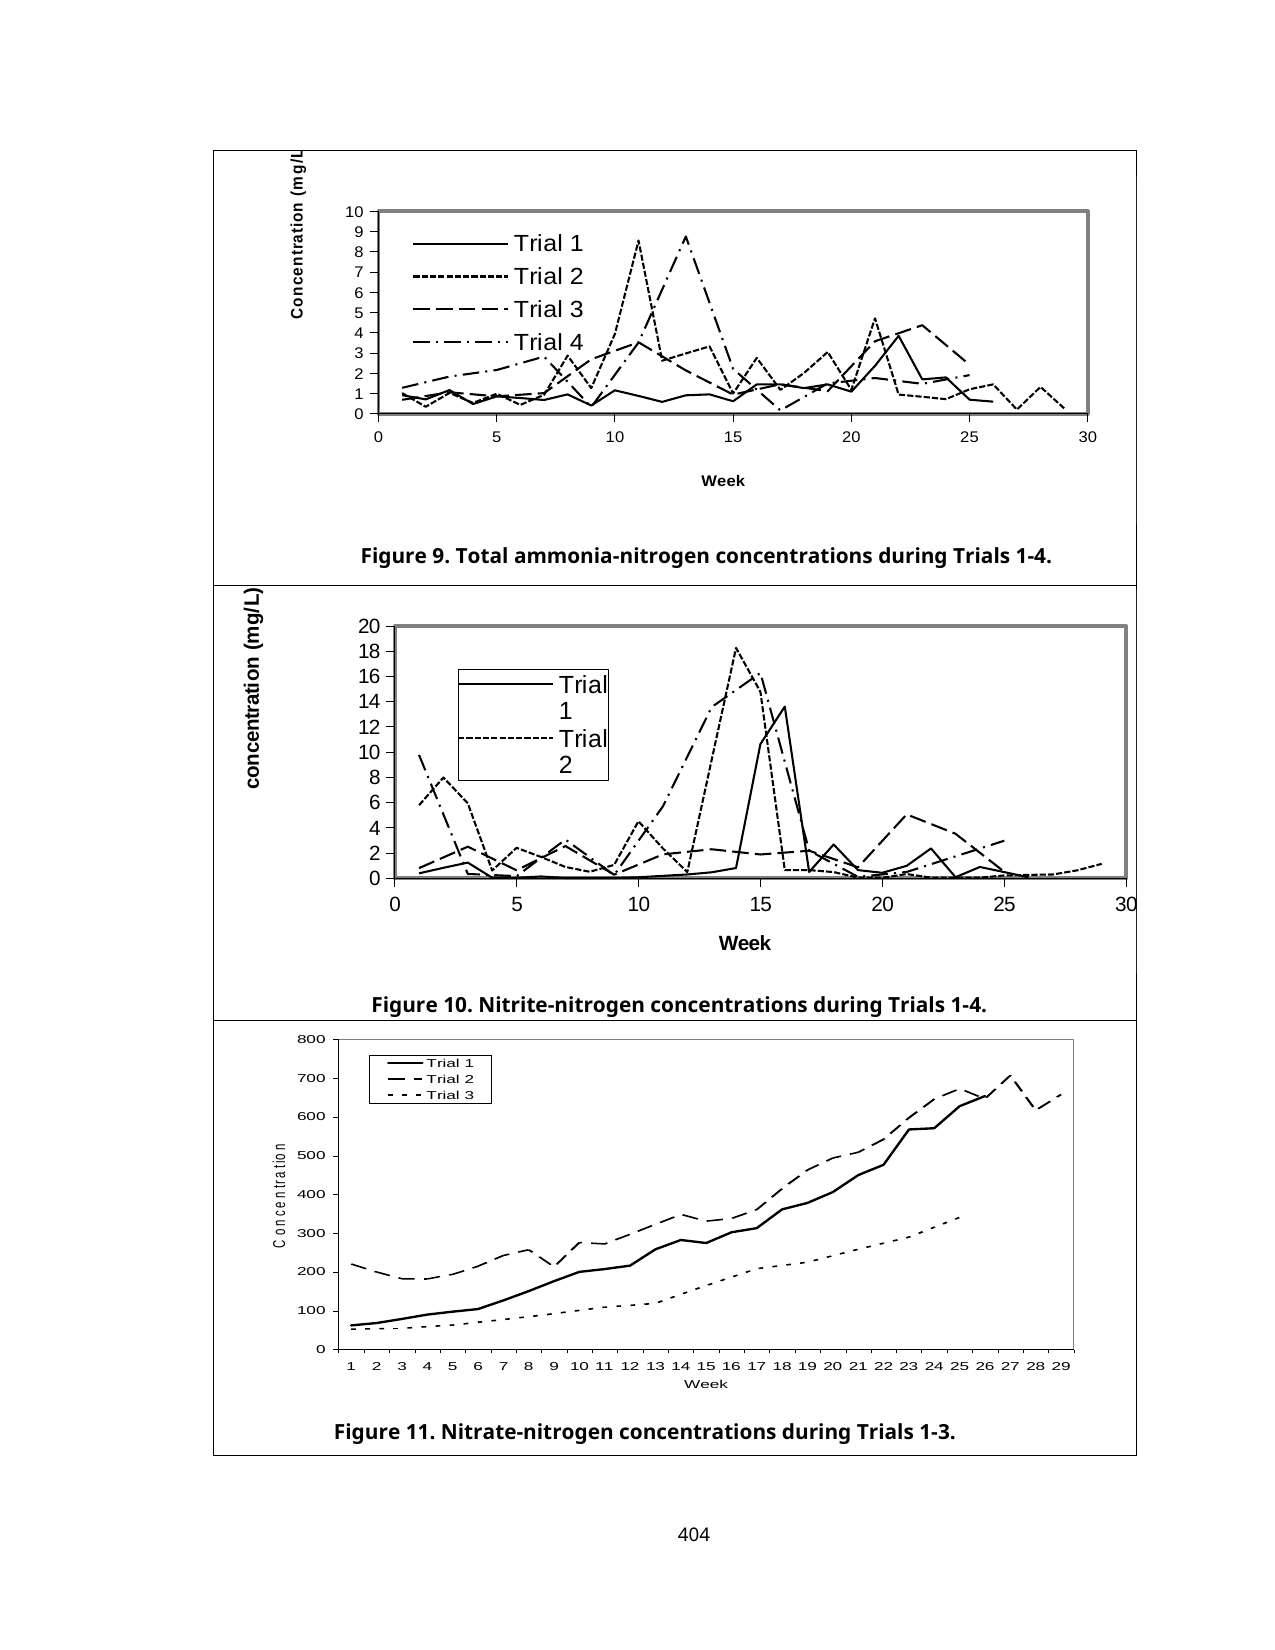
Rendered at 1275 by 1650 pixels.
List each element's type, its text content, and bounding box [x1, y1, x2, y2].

table_header Figure 9. Total ammonia-nitrogen concentrations during Trials 1-4. [214, 151, 1136, 585]
table_cell Figure 11. Nitrate-nitrogen concentrations during Trials 1-3. [214, 1021, 1136, 1455]
table_cell Figure 10. Nitrite-nitrogen concentrations during Trials 1-4. [214, 586, 1136, 1020]
